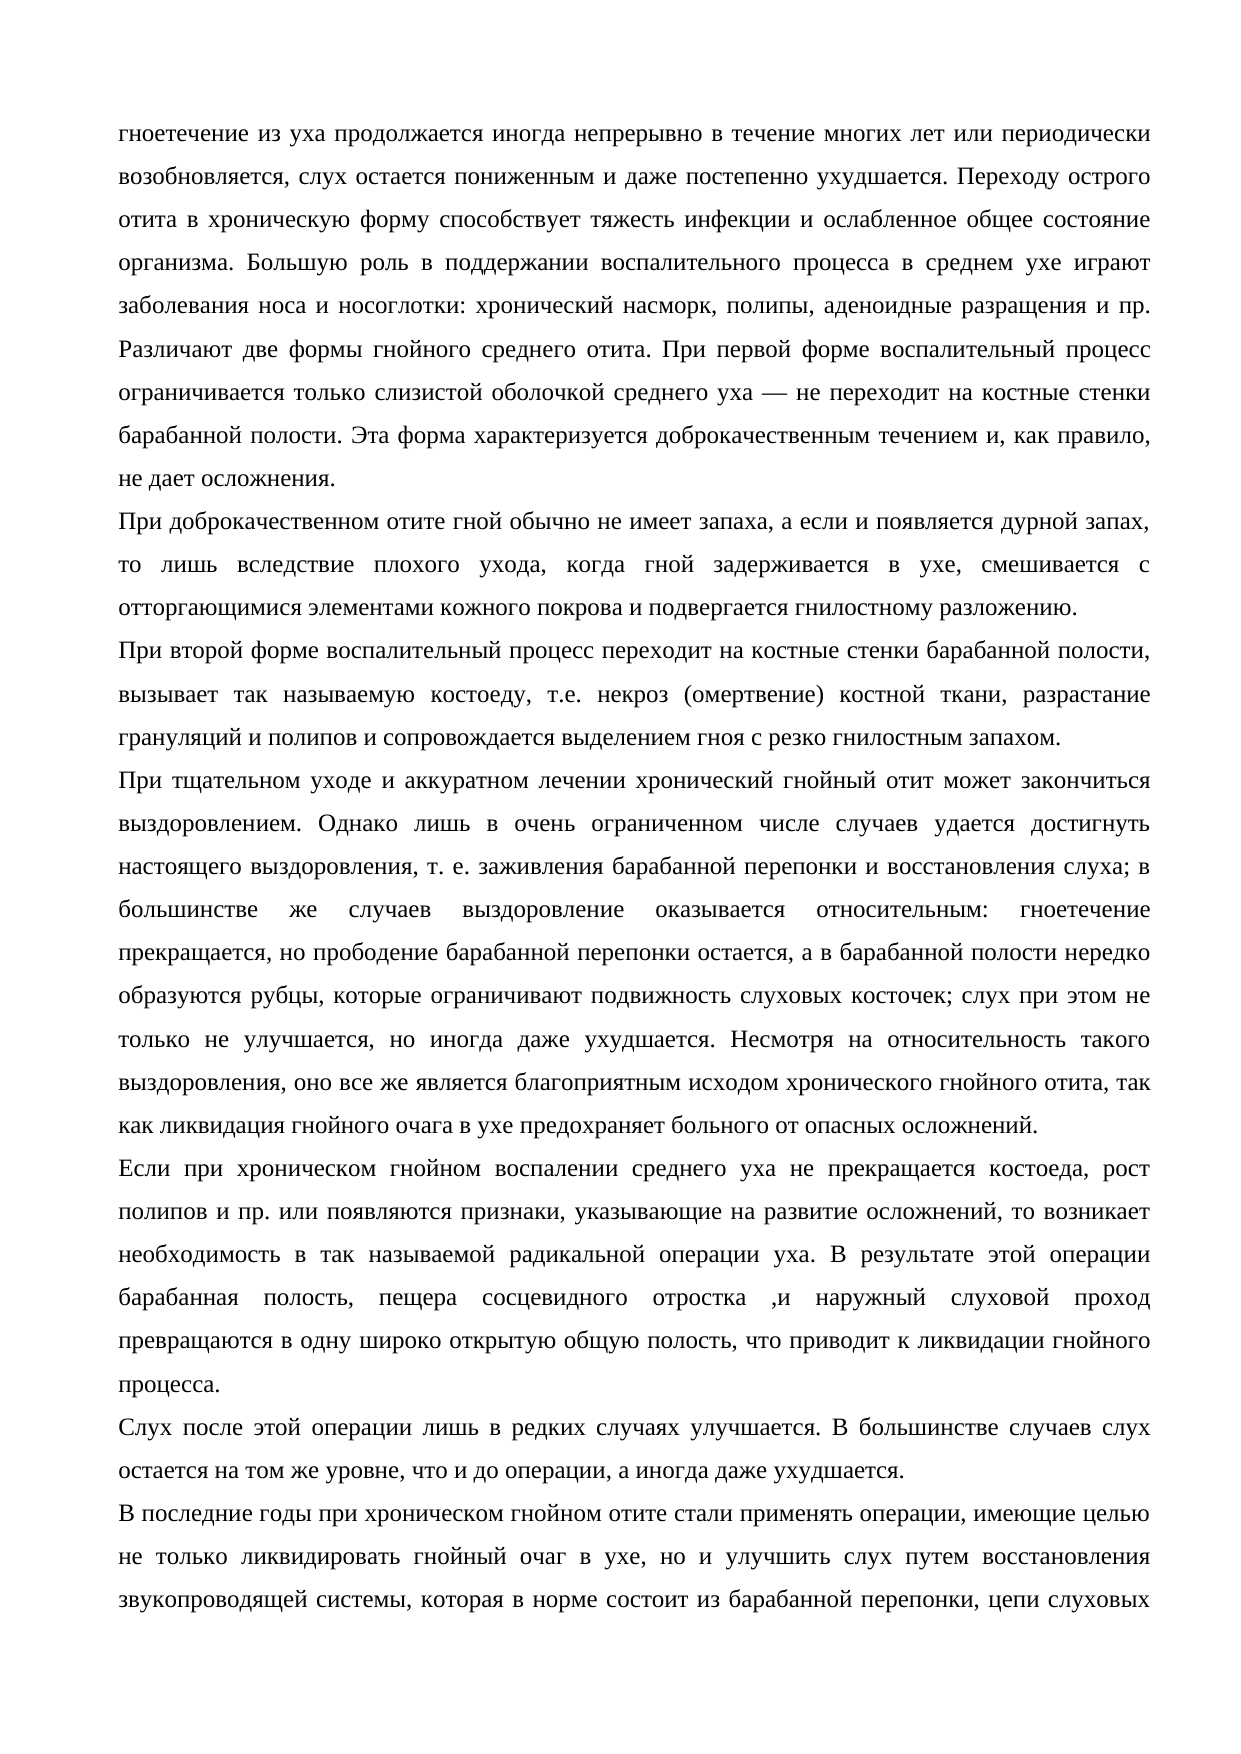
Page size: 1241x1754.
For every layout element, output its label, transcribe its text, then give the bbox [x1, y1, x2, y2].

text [118, 1498, 1152, 1613]
text При доброкачественном отите гной обычно не имеет запаха, а если и появляется дурной запах, то лишь вследствие плохого ухода, когда гной задерживается в ухе, смешивается с отторгающимися элементами кожного покрова и подвергается гнилостному разложению. [118, 506, 1152, 621]
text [118, 118, 1152, 492]
text Если при хроническом гнойном воспалении среднего уха не прекращается костоеда, рост полипов и пр. или появляются признаки, указывающие на развитие осложнений, то возникает необходимость в так называемой радикальной операции уха. В результате этой операции барабанная полость, пещера сосцевидного отростка ,и наружный слуховой проход превращаются в одну широко открытую общую полость, что приводит к ликвидации гнойного процесса. [118, 1153, 1152, 1397]
text Слух после этой операции лишь в редких случаях улучшается. В большинстве случаев слух остается на том же уровне, что и до операции, а иногда даже ухудшается. [118, 1412, 1152, 1484]
text При второй форме воспалительный процесс переходит на костные стенки барабанной полости, вызывает так называемую костоеду, т.е. некроз (омертвение) костной ткани, разрастание грануляций и полипов и сопровождается выделением гноя с резко гнилостным запахом. [118, 636, 1152, 751]
text При тщательном уходе и аккуратном лечении хронический гнойный отит может закончиться выздоровлением. Однако лишь в очень ограниченном числе случаев удается достигнуть настоящего выздоровления, т. е. заживления барабанной перепонки и восстановления слуха; в большинстве же случаев выздоровление оказывается относительным: гноетечение прекращается, но прободение барабанной перепонки остается, а в барабанной полости нередко образуются рубцы, которые ограничивают подвижность слуховых косточек; слух при этом не только не улучшается, но иногда даже ухудшается. Несмотря на относительность такого выздоровления, оно все же является благоприятным исходом хронического гнойного отита, так как ликвидация гнойного очага в ухе предохраняет больного от опасных осложнений. [118, 765, 1152, 1139]
